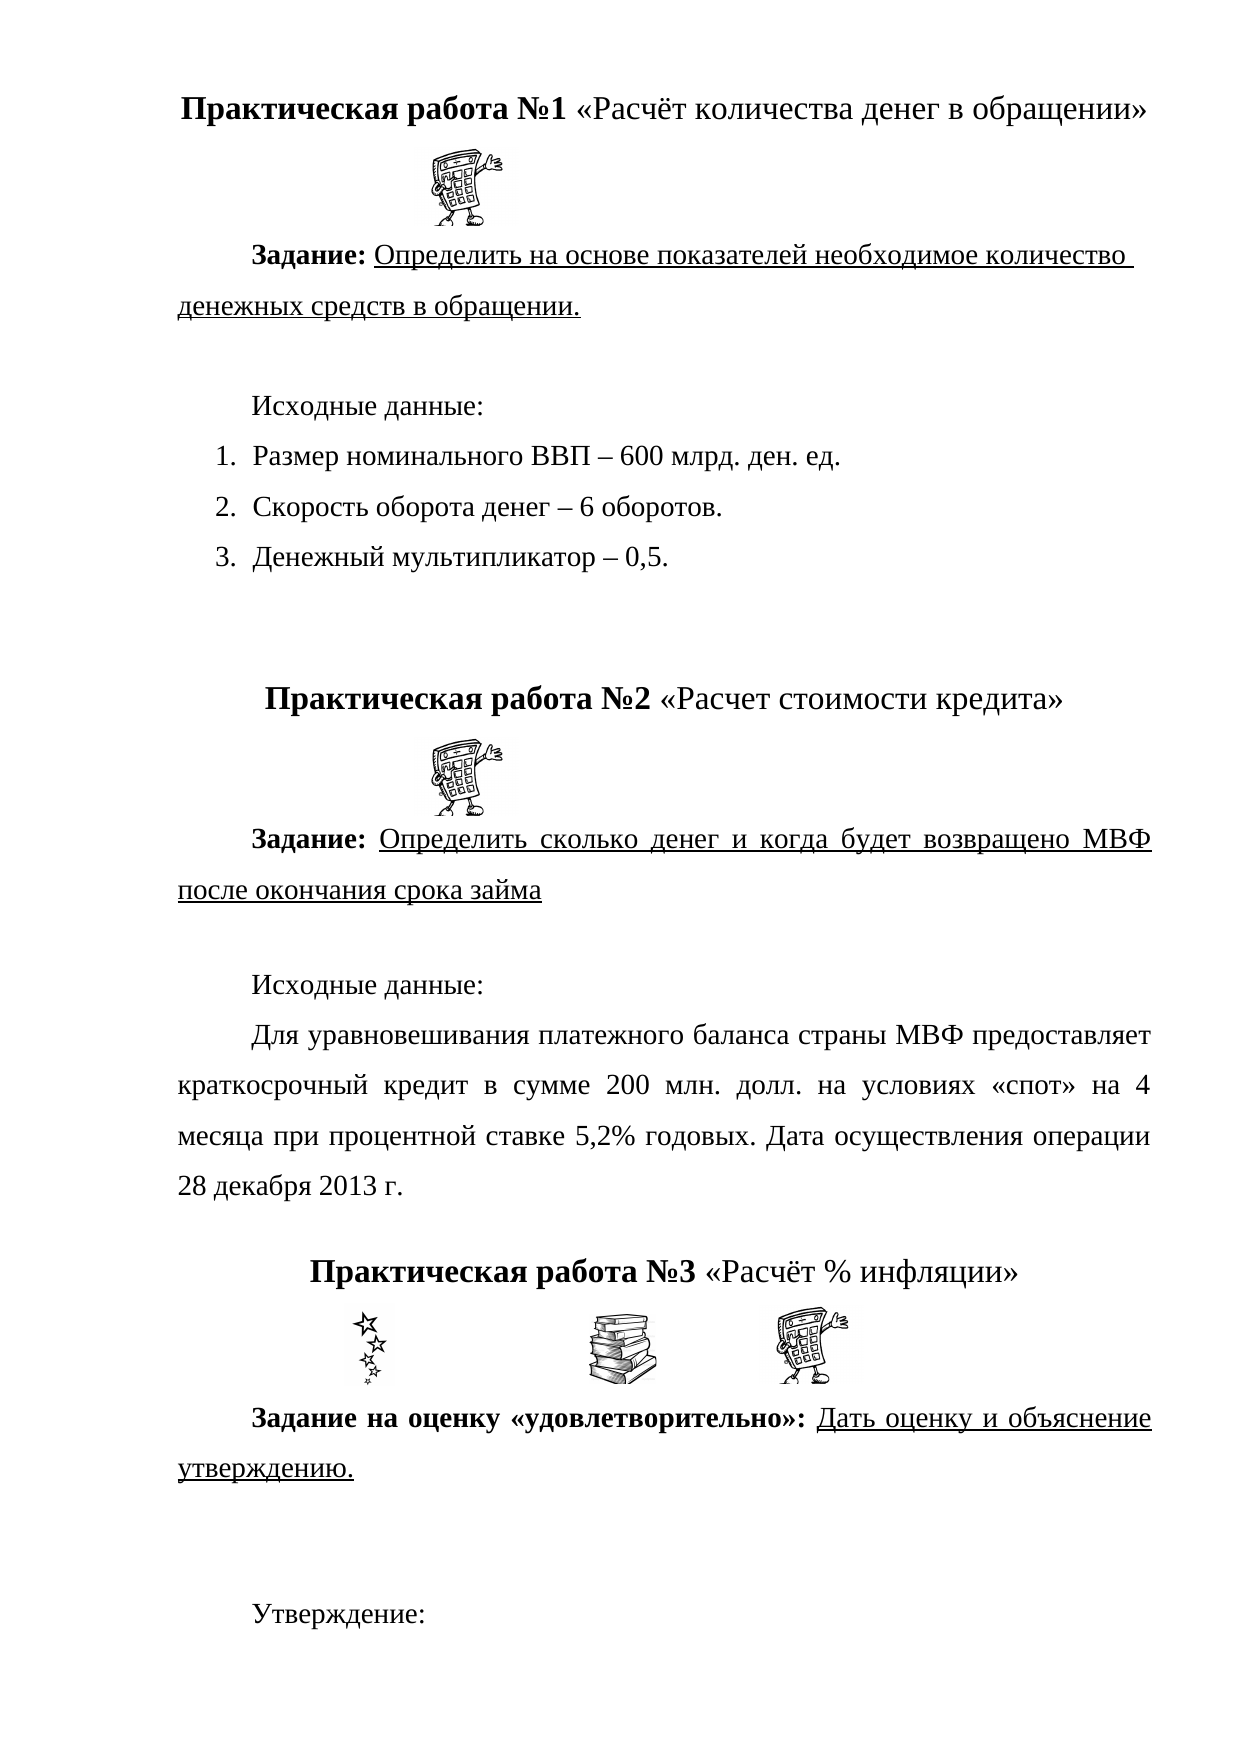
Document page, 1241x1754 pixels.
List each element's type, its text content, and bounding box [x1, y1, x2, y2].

picture [759, 1305, 864, 1384]
text Исходные данные: [177, 388, 1152, 422]
picture [414, 737, 519, 816]
text Исходные данные: [177, 967, 1152, 1000]
text Практическая работа №3 «Расчёт % инфляции» [177, 1251, 1152, 1290]
text Задание: Определить сколько денег и когда будет возвращено МВФ после окончания срока займа [177, 821, 1152, 905]
list Размер номинального ВВП – 600 млрд. ден. ед. [215, 438, 1152, 472]
picture [343, 1303, 396, 1385]
text Задание: Определить на основе показателей необходимое количество денежных средств в обращении. [177, 237, 1152, 321]
text Практическая работа №1 «Расчёт количества денег в обращении» [177, 89, 1152, 127]
picture [589, 1314, 657, 1384]
picture [414, 147, 519, 226]
text Для уравновешивания платежного баланса страны МВФ предоставляет краткосрочный кредит в сумме 200 млн. долл. на условиях «спот» на 4 месяца при процентной ставке 5,2% годовых. Дата осуществления операции 28 декабря 2013 г. [177, 1017, 1152, 1202]
text Утверждение: [177, 1596, 1152, 1629]
text Задание на оценку «удовлетворительно»: Дать оценку и объяснение утверждению. [177, 1400, 1152, 1484]
text Практическая работа №2 «Расчет стоимости кредита» [177, 678, 1152, 717]
list Денежный мультипликатор – 0,5. [215, 539, 1152, 573]
list Скорость оборота денег – 6 оборотов. [215, 489, 1152, 522]
